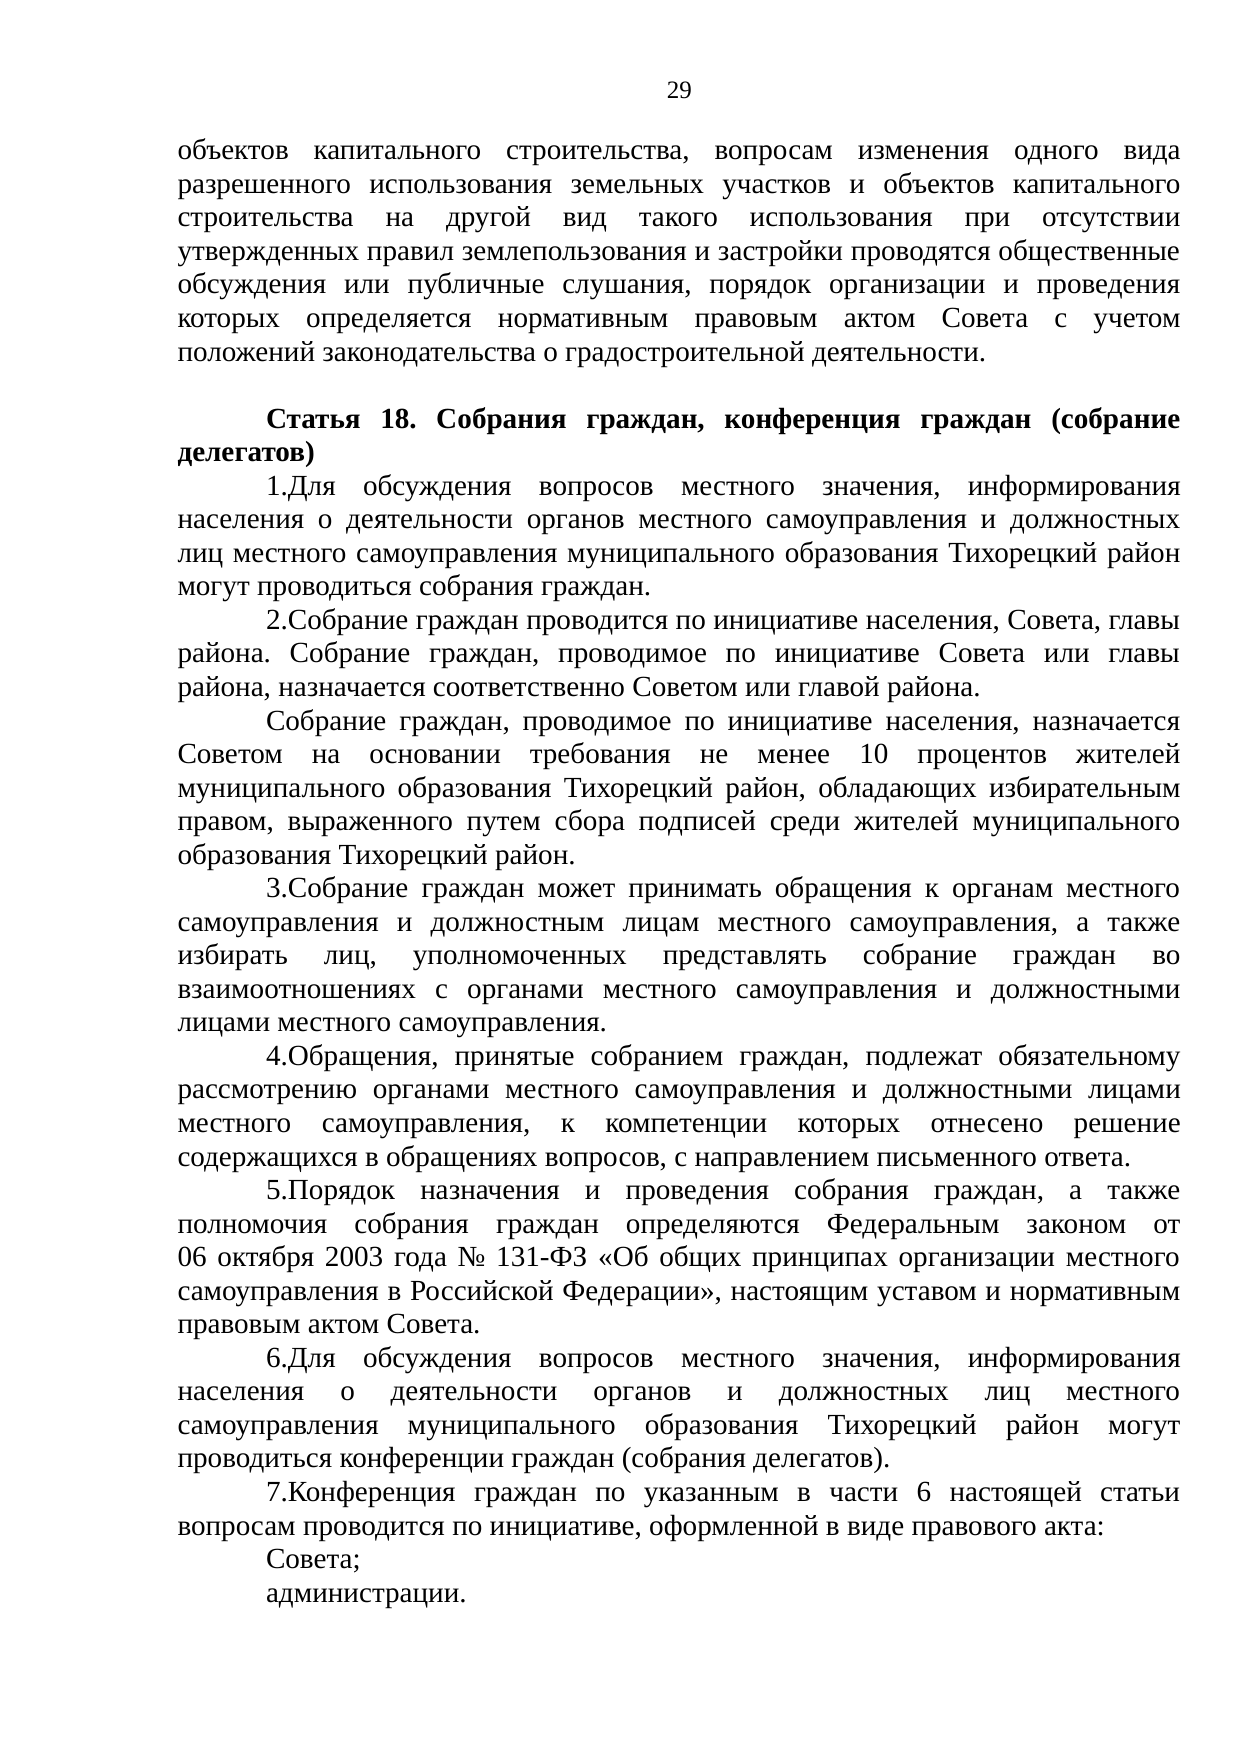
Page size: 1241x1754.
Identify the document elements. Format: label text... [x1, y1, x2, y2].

text администрации. [177, 1575, 1181, 1608]
text 1.Для обсуждения вопросов местного значения, информирования населения о деятельности органов местного самоуправления и должностных лиц местного самоуправления муниципального образования Тихорецкий район могут проводиться собрания граждан. [177, 468, 1181, 602]
text Собрание граждан, проводимое по инициативе населения, назначается Советом на основании требования не менее 10 процентов жителей муниципального образования Тихорецкий район, обладающих избирательным правом, выраженного путем сбора подписей среди жителей муниципального образования Тихорецкий район. [177, 703, 1181, 870]
text Совета; [177, 1541, 1181, 1575]
text 6.Для обсуждения вопросов местного значения, информирования населения о деятельности органов и должностных лиц местного самоуправления муниципального образования Тихорецкий район могут проводиться конференции граждан (собрания делегатов). [177, 1340, 1181, 1474]
text 7.Конференция граждан по указанным в части 6 настоящей статьи вопросам проводится по инициативе, оформленной в виде правового акта: [177, 1474, 1181, 1541]
text 3.Собрание граждан может принимать обращения к органам местного самоуправления и должностным лицам местного самоуправления, а также избирать лиц, уполномоченных представлять собрание граждан во взаимоотношениях с органами местного самоуправления и должностными лицами местного самоуправления. [177, 870, 1181, 1038]
text 4.Обращения, принятые собранием граждан, подлежат обязательному рассмотрению органами местного самоуправления и должностными лицами местного самоуправления, к компетенции которых отнесено решение содержащихся в обращениях вопросов, с направлением письменного ответа. [177, 1038, 1181, 1172]
text Статья 18. Собрания граждан, конференция граждан (собрание делегатов) [177, 401, 1181, 468]
text 5.Порядок назначения и проведения собрания граждан, а также полномочия собрания граждан определяются Федеральным законом от 06 октября 2003 года № 131-ФЗ «Об общих принципах организации местного самоуправления в Российской Федерации», настоящим уставом и нормативным правовым актом Совета. [177, 1172, 1181, 1340]
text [177, 132, 1181, 367]
text 2.Собрание граждан проводится по инициативе населения, Совета, главы района. Собрание граждан, проводимое по инициативе Совета или главы района, назначается соответственно Советом или главой района. [177, 602, 1181, 703]
